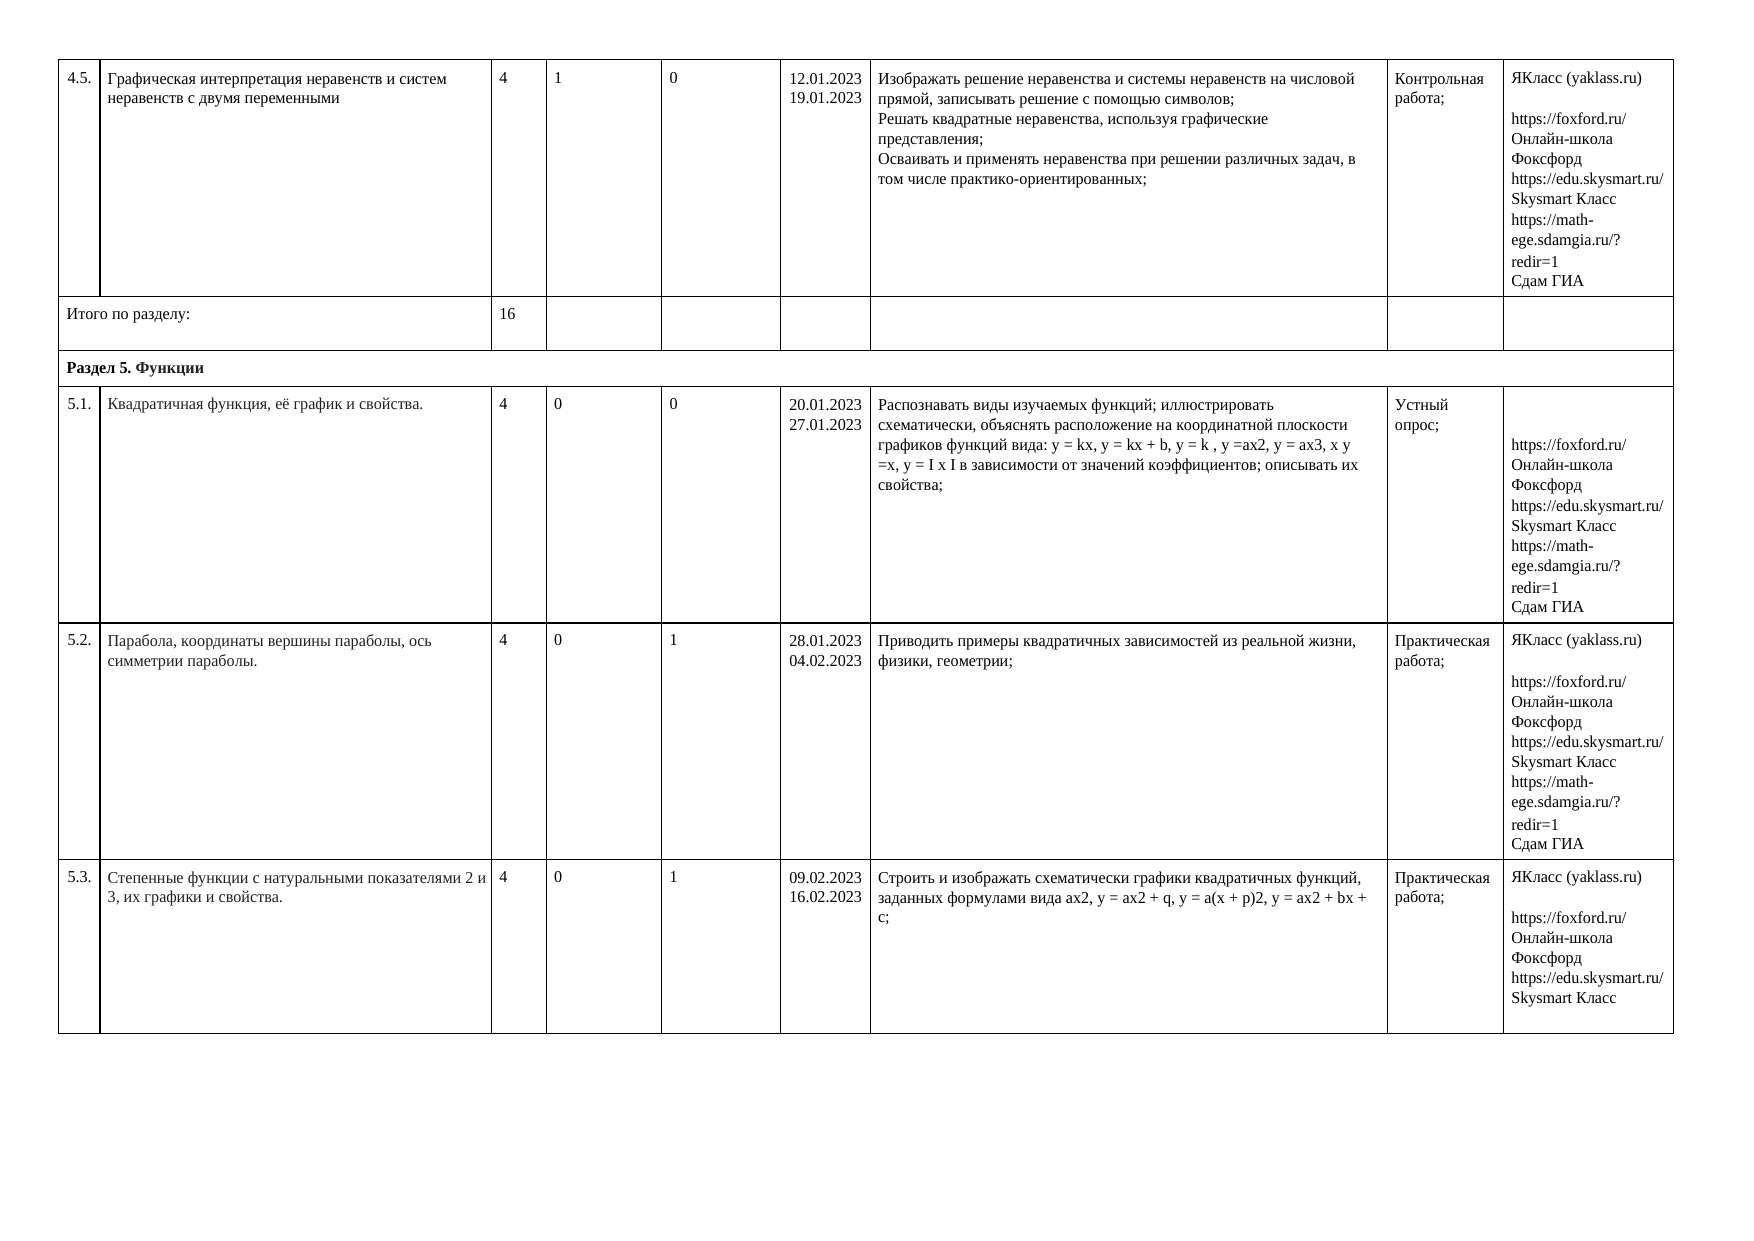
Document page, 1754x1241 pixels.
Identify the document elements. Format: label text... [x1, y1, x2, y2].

table_header 4.5. [59, 60, 99, 296]
table_cell 5.1. [59, 387, 99, 622]
table_cell [662, 297, 780, 349]
table_cell Строить и изображать схематически графики квадратичных функций, заданных формулами вида ax2, y = ax2 + q, y = a(x + p)2, y = ax2 + bx + c; [871, 860, 1387, 1033]
table_cell ЯКласс (yaklass.ru) https://foxford.ru/ Онлайн-школа Фоксфорд https://edu.skysmart.ru/ Skysmart Класс [1504, 860, 1673, 1033]
table_cell Устный опрос; [1388, 387, 1503, 622]
table_header 4 [492, 60, 546, 296]
table_cell Практическая работа; [1388, 624, 1503, 858]
table_cell [547, 297, 661, 349]
table_header 0 [662, 60, 780, 296]
table_header 12.01.2023 19.01.2023 [781, 60, 870, 296]
table_cell 4 [492, 624, 546, 858]
table_cell [781, 297, 870, 349]
table_cell 28.01.2023 04.02.2023 [781, 624, 870, 858]
table_cell 5.3. [59, 860, 99, 1033]
table_cell 0 [547, 387, 661, 622]
table_cell ЯКласс (yaklass.ru) https://foxford.ru/ Онлайн-школа Фоксфорд https://edu.skysmart.ru/ Skysmart Класс https://math- ege.sdamgia.ru/? redir=1 Сдам ГИА [1504, 624, 1673, 858]
table_cell 5.2. [59, 624, 99, 858]
table_cell [1504, 297, 1673, 349]
table_cell [871, 297, 1387, 349]
table_cell 4 [492, 860, 546, 1033]
table_cell Итого по разделу: [59, 297, 491, 349]
table_cell Распознавать виды изучаемых функций; иллюстрировать схематически, объяснять расположение на координатной плоскости графиков функций вида: y = kx, y = kx + b, y = k , y =ax2, y = ax3, x y =x, y = I х I в зависимости от значений коэффициентов; описывать их свойства; [871, 387, 1387, 622]
table_header Изображать решение неравенства и системы неравенств на числовой прямой, записывать решение с помощью символов; Решать квадратные неравенства, используя графические представления; Осваивать и применять неравенства при решении различных задач, в том числе практико-ориентированных; [871, 60, 1387, 296]
table_cell 0 [547, 860, 661, 1033]
table_cell Парабола, координаты вершины параболы, ось симметрии параболы. [101, 624, 491, 858]
table_header ЯКласс (yaklass.ru) https://foxford.ru/ Онлайн-школа Фоксфорд https://edu.skysmart.ru/ Skysmart Класс https://math- ege.sdamgia.ru/? redir=1 Сдам ГИА [1504, 60, 1673, 296]
table_cell https://foxford.ru/ Онлайн-школа Фоксфорд https://edu.skysmart.ru/ Skysmart Класс https://math- ege.sdamgia.ru/? redir=1 Сдам ГИА [1504, 387, 1673, 622]
table_header Графическая интерпретация неравенств и систем неравенств с двумя переменными [101, 60, 491, 296]
table_cell Степенные функции с натуральными показателями 2 и 3, их графики и свойства. [101, 860, 491, 1033]
table_cell Квадратичная функция, её график и свойства. [101, 387, 491, 622]
table_cell Практическая работа; [1388, 860, 1503, 1033]
table_cell Раздел 5. Функции [59, 351, 1673, 386]
table_cell 09.02.2023 16.02.2023 [781, 860, 870, 1033]
table_cell 1 [662, 624, 780, 858]
table_cell 16 [492, 297, 546, 349]
table_cell Приводить примеры квадратичных зависимостей из реальной жизни, физики, геометрии; [871, 624, 1387, 858]
table_cell 0 [662, 387, 780, 622]
table_cell 4 [492, 387, 546, 622]
table_cell 1 [662, 860, 780, 1033]
table_cell 0 [547, 624, 661, 858]
table_header Контрольная работа; [1388, 60, 1503, 296]
table_header 1 [547, 60, 661, 296]
table_cell 20.01.2023 27.01.2023 [781, 387, 870, 622]
table_cell [1388, 297, 1503, 349]
